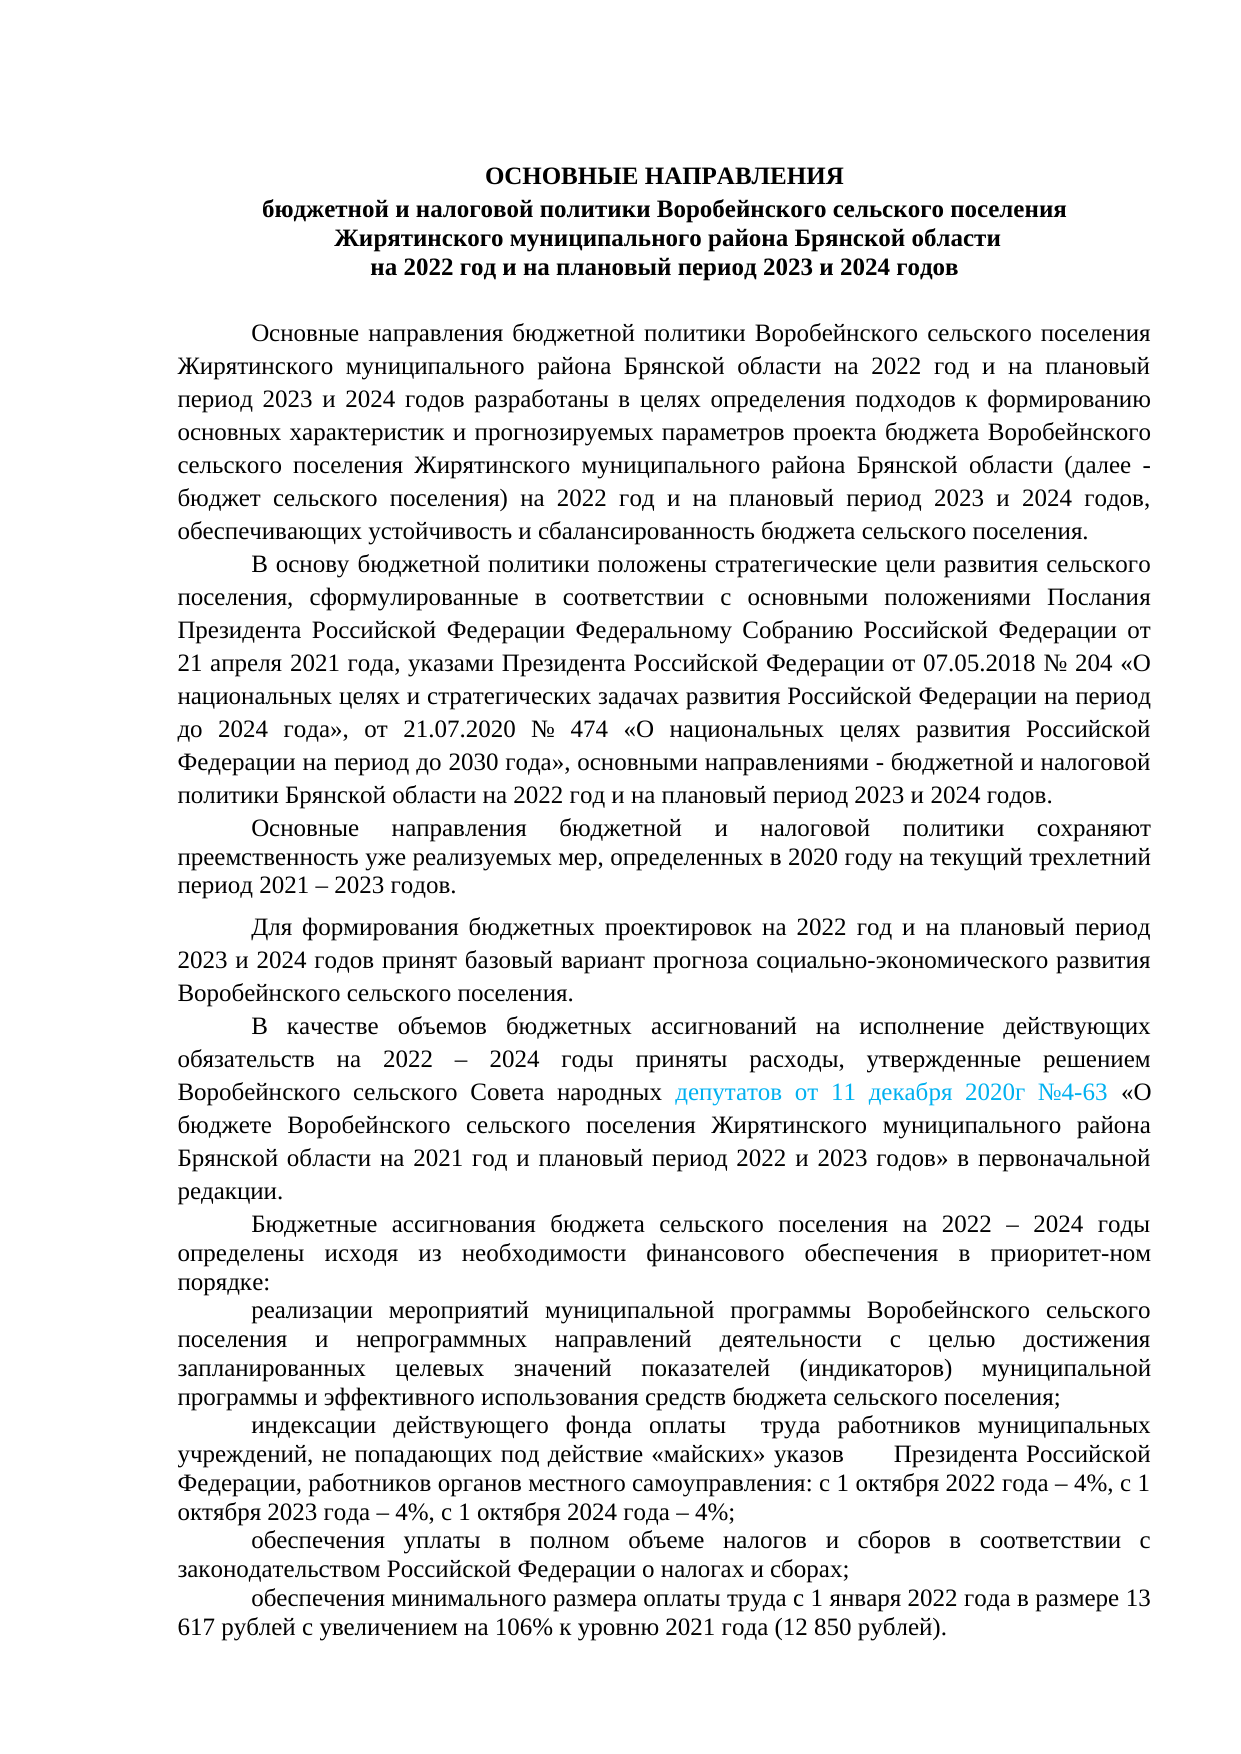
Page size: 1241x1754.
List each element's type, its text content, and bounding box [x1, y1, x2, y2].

text бюджетной и налоговой политики Воробейнского сельского поселения [177, 194, 1152, 223]
text обеспечения уплаты в полном объеме налогов и сборов в соответствии с законодательством Российской Федерации о налогах и сборах; [177, 1525, 1152, 1583]
text Бюджетные ассигнования бюджета сельского поселения на 2022 – 2024 годы определены исходя из необходимости финансового обеспечения в приоритет-ном порядке: [177, 1209, 1152, 1295]
text Основные направления бюджетной политики Воробейнского сельского поселения Жирятинского муниципального района Брянской области на 2022 год и на плановый период 2023 и 2024 годов разработаны в целях определения подходов к формированию основных характеристик и прогнозируемых параметров проекта бюджета Воробейнского сельского поселения Жирятинского муниципального района Брянской области (далее - бюджет сельского поселения) на 2022 год и на плановый период 2023 и 2024 годов, обеспечивающих устойчивость и сбалансированность бюджета сельского поселения. [177, 318, 1152, 545]
text обеспечения минимального размера оплаты труда с 1 января 2022 года в размере 13 617 рублей с увеличением на 106% к уровню 2021 года (12 850 рублей). [177, 1583, 1152, 1640]
text Для формирования бюджетных проектировок на 2022 год и на плановый период 2023 и 2024 годов принят базовый вариант прогноза социально-экономического развития Воробейнского сельского поселения. [177, 912, 1152, 1007]
text на 2022 год и на плановый период 2023 и 2024 годов [177, 252, 1152, 281]
text реализации мероприятий муниципальной программы Воробейнского сельского поселения и непрограммных направлений деятельности с целью достижения запланированных целевых значений показателей (индикаторов) муниципальной программы и эффективного использования средств бюджета сельского поселения; [177, 1295, 1152, 1410]
text ОСНОВНЫЕ НАПРАВЛЕНИЯ [177, 161, 1152, 190]
text Основные направления бюджетной и налоговой политики сохраняют преемственность уже реализуемых мер, определенных в 2020 году на текущий трехлетний период 2021 – 2023 годов. [177, 813, 1152, 899]
text В качестве объемов бюджетных ассигнований на исполнение действующих обязательств на 2022 – 2024 годы приняты расходы, утвержденные решением Воробейнского сельского Совета народных депутатов от 11 декабря 2020г №4-63 «О бюджете Воробейнского сельского поселения Жирятинского муниципального района Брянской области на 2021 год и плановый период 2022 и 2023 годов» в первоначальной редакции. [177, 1011, 1152, 1205]
text Жирятинского муниципального района Брянской области [177, 223, 1152, 252]
text индексации действующего фонда оплаты труда работников муниципальных учреждений, не попадающих под действие «майских» указов Президента Российской Федерации, работников органов местного самоуправления: с 1 октября 2022 года – 4%, с 1 октября 2023 года – 4%, с 1 октября 2024 года – 4%; [177, 1410, 1152, 1525]
text В основу бюджетной политики положены стратегические цели развития сельского поселения, сформулированные в соответствии с основными положениями Послания Президента Российской Федерации Федеральному Собранию Российской Федерации от 21 апреля 2021 года, указами Президента Российской Федерации от 07.05.2018 № 204 «О национальных целях и стратегических задачах развития Российской Федерации на период до 2024 года», от 21.07.2020 № 474 «О национальных целях развития Российской Федерации на период до 2030 года», основными направлениями - бюджетной и налоговой политики Брянской области на 2022 год и на плановый период 2023 и 2024 годов. [177, 549, 1152, 809]
